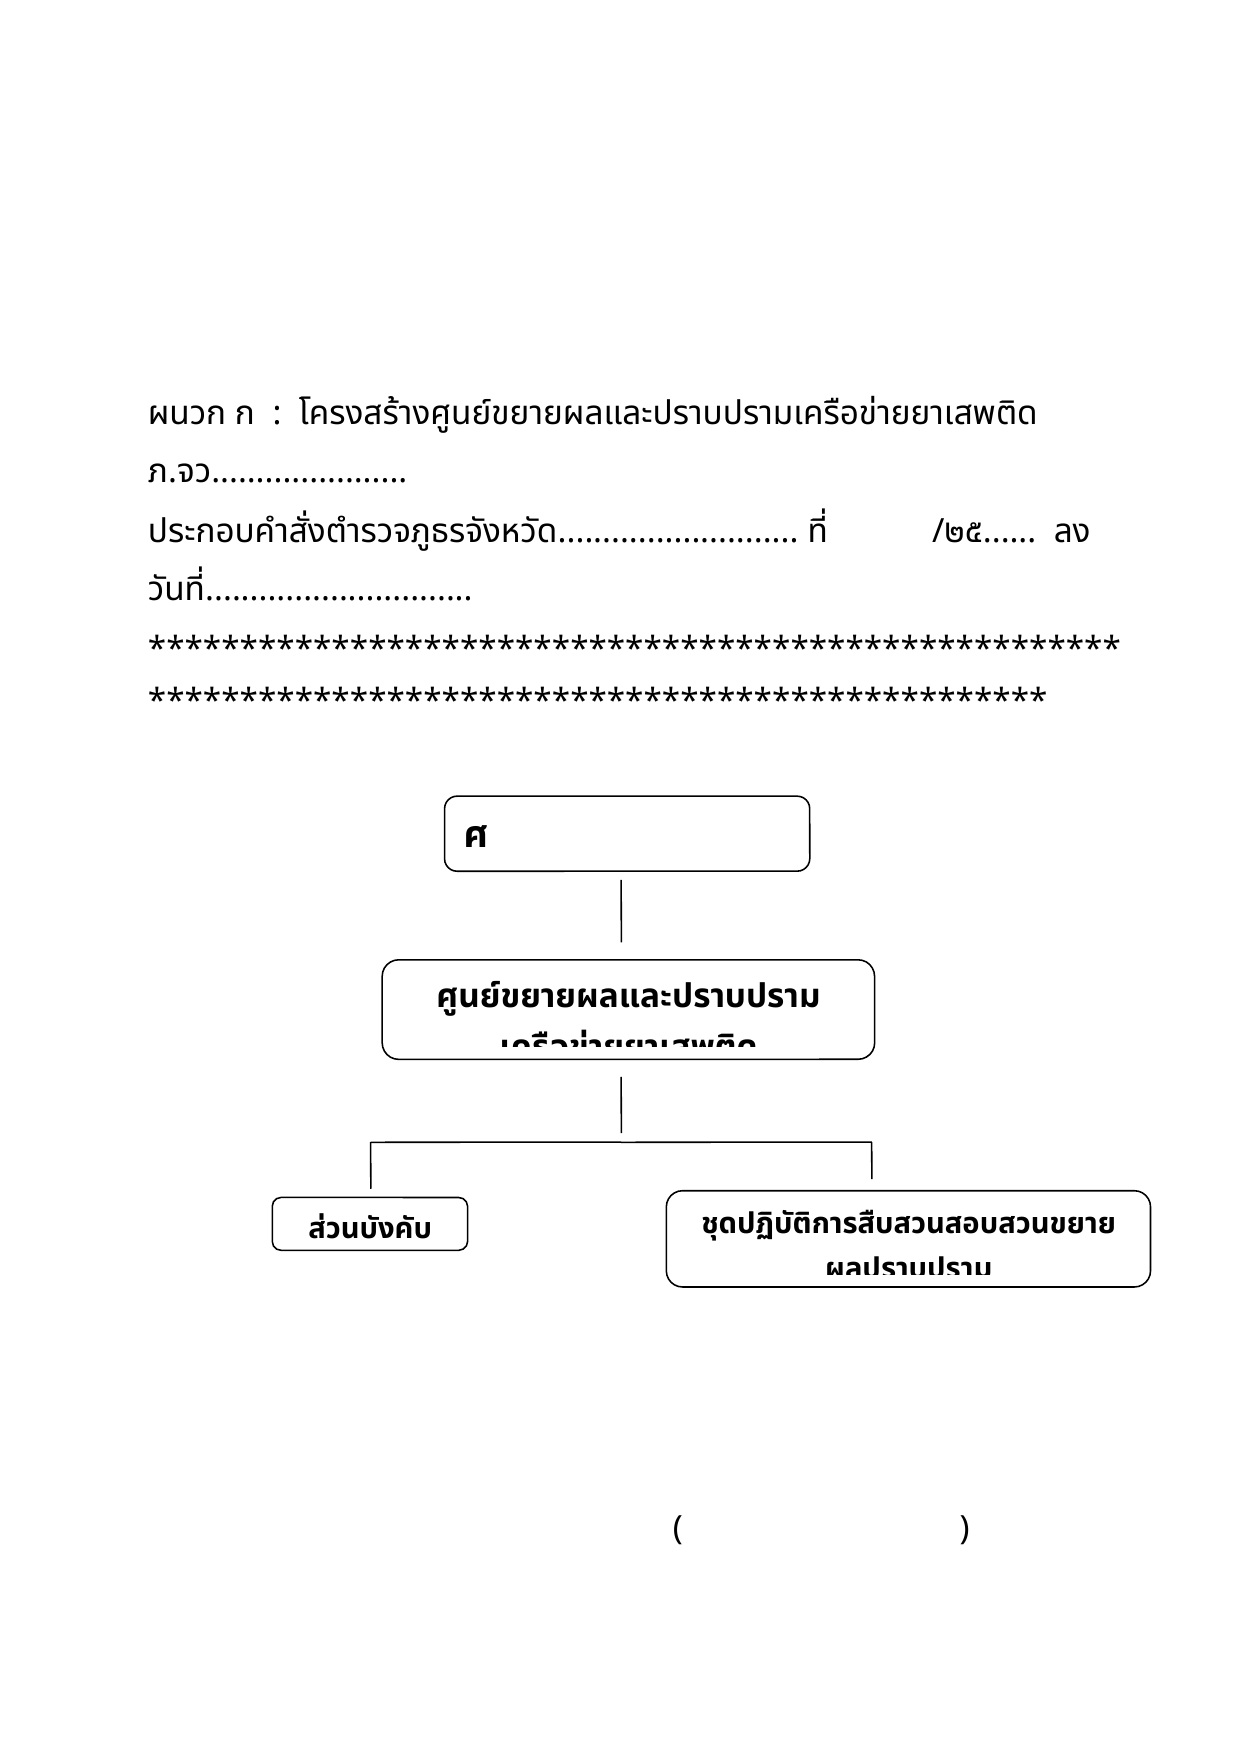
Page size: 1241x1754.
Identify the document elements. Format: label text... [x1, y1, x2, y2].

text ประกอบคำสั่งตำรวจภูธรจังหวัด........................... ที่ /๒๕...... ลงวันที่.............................. [148, 507, 1122, 615]
text ผนวก ก : โครงสร้างศูนย์ขยายผลและปราบปรามเครือข่ายยาเสพติด ภ.จว...................... [148, 388, 1122, 497]
text ( ) [148, 1503, 1122, 1549]
text ****************************************************************************************************** [148, 625, 1122, 722]
